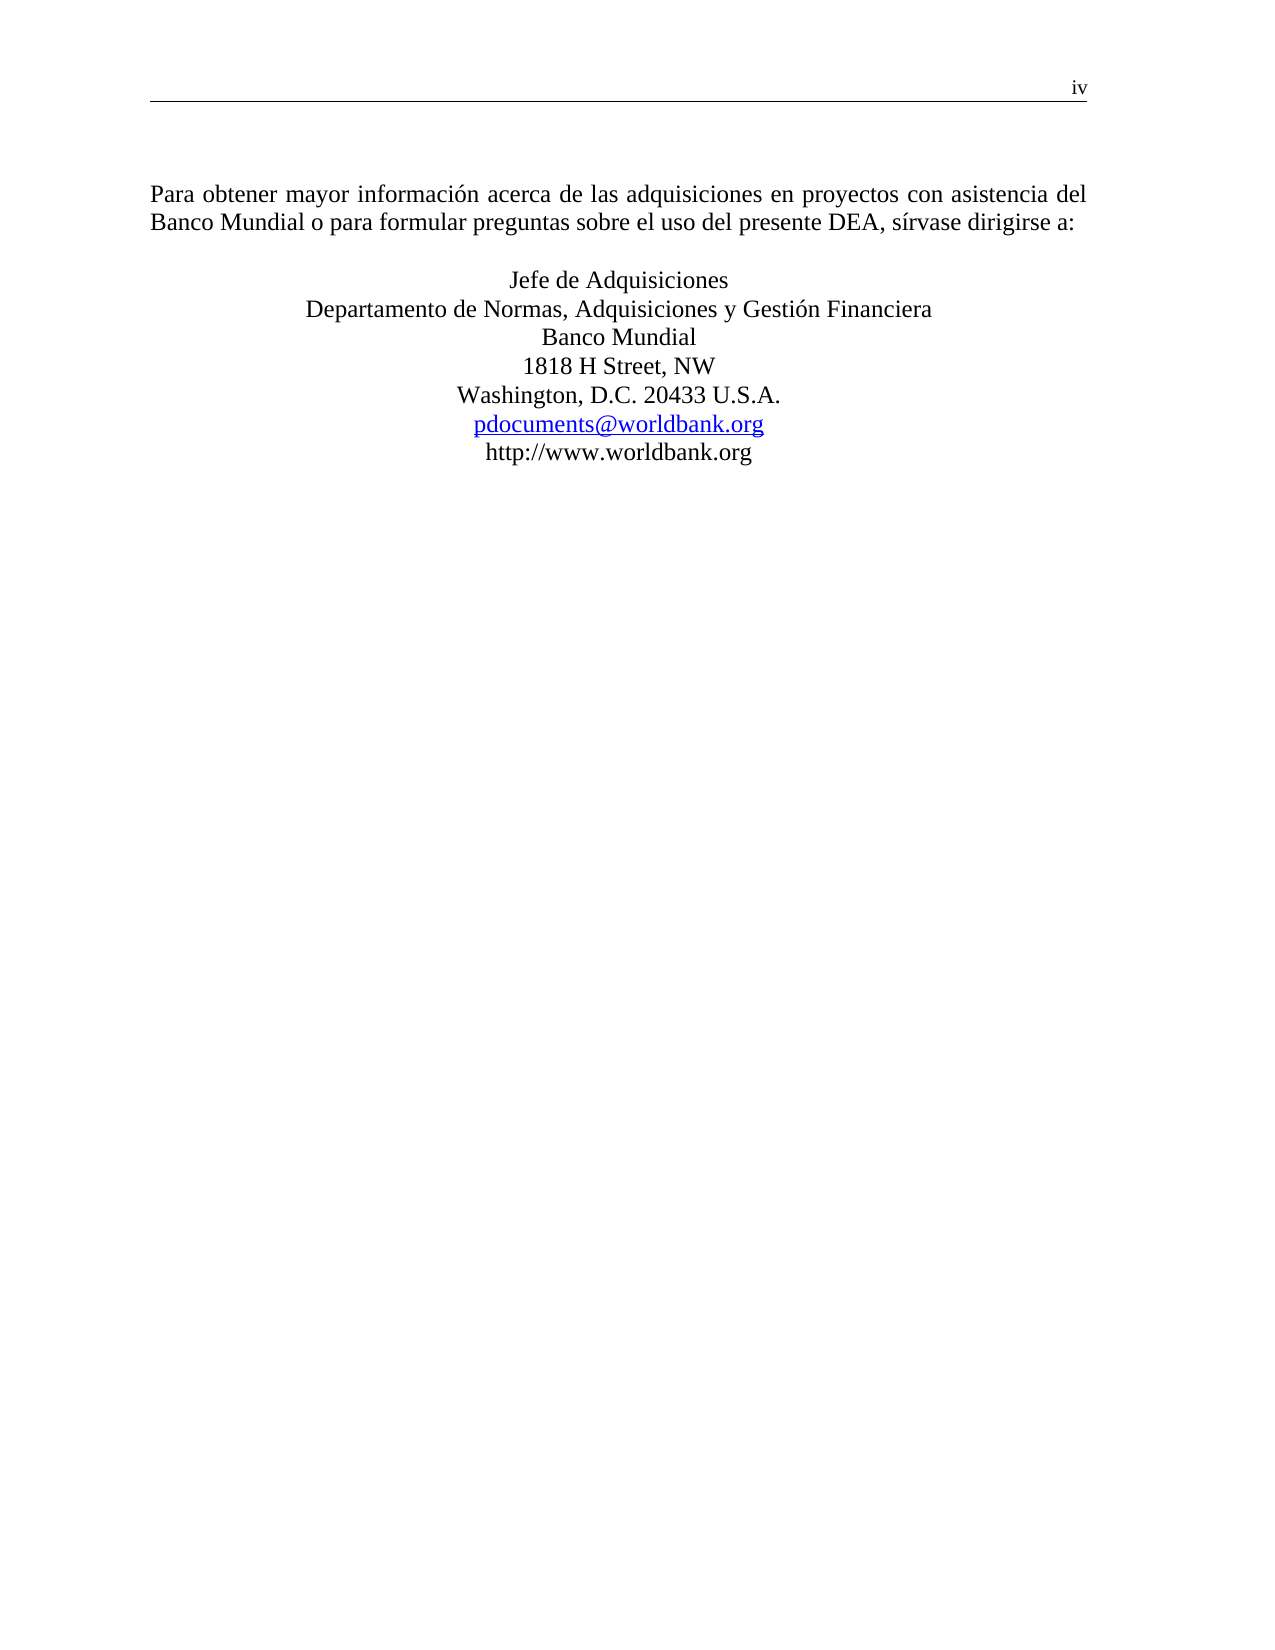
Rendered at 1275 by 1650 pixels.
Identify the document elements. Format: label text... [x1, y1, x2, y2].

text pdocuments@worldbank.org [150, 409, 1087, 437]
text http://www.worldbank.org [150, 437, 1087, 466]
text Departamento de Normas, Adquisiciones y Gestión Financiera [150, 294, 1087, 322]
text Washington, D.C. 20433 U.S.A. [150, 380, 1087, 409]
text Jefe de Adquisiciones [150, 265, 1087, 294]
text 1818 H Street, NW [150, 351, 1087, 380]
text Banco Mundial [150, 322, 1087, 351]
text Para obtener mayor información acerca de las adquisiciones en proyectos con asistencia del Banco Mundial o para formular preguntas sobre el uso del presente DEA, sírvase dirigirse a: [150, 179, 1087, 236]
